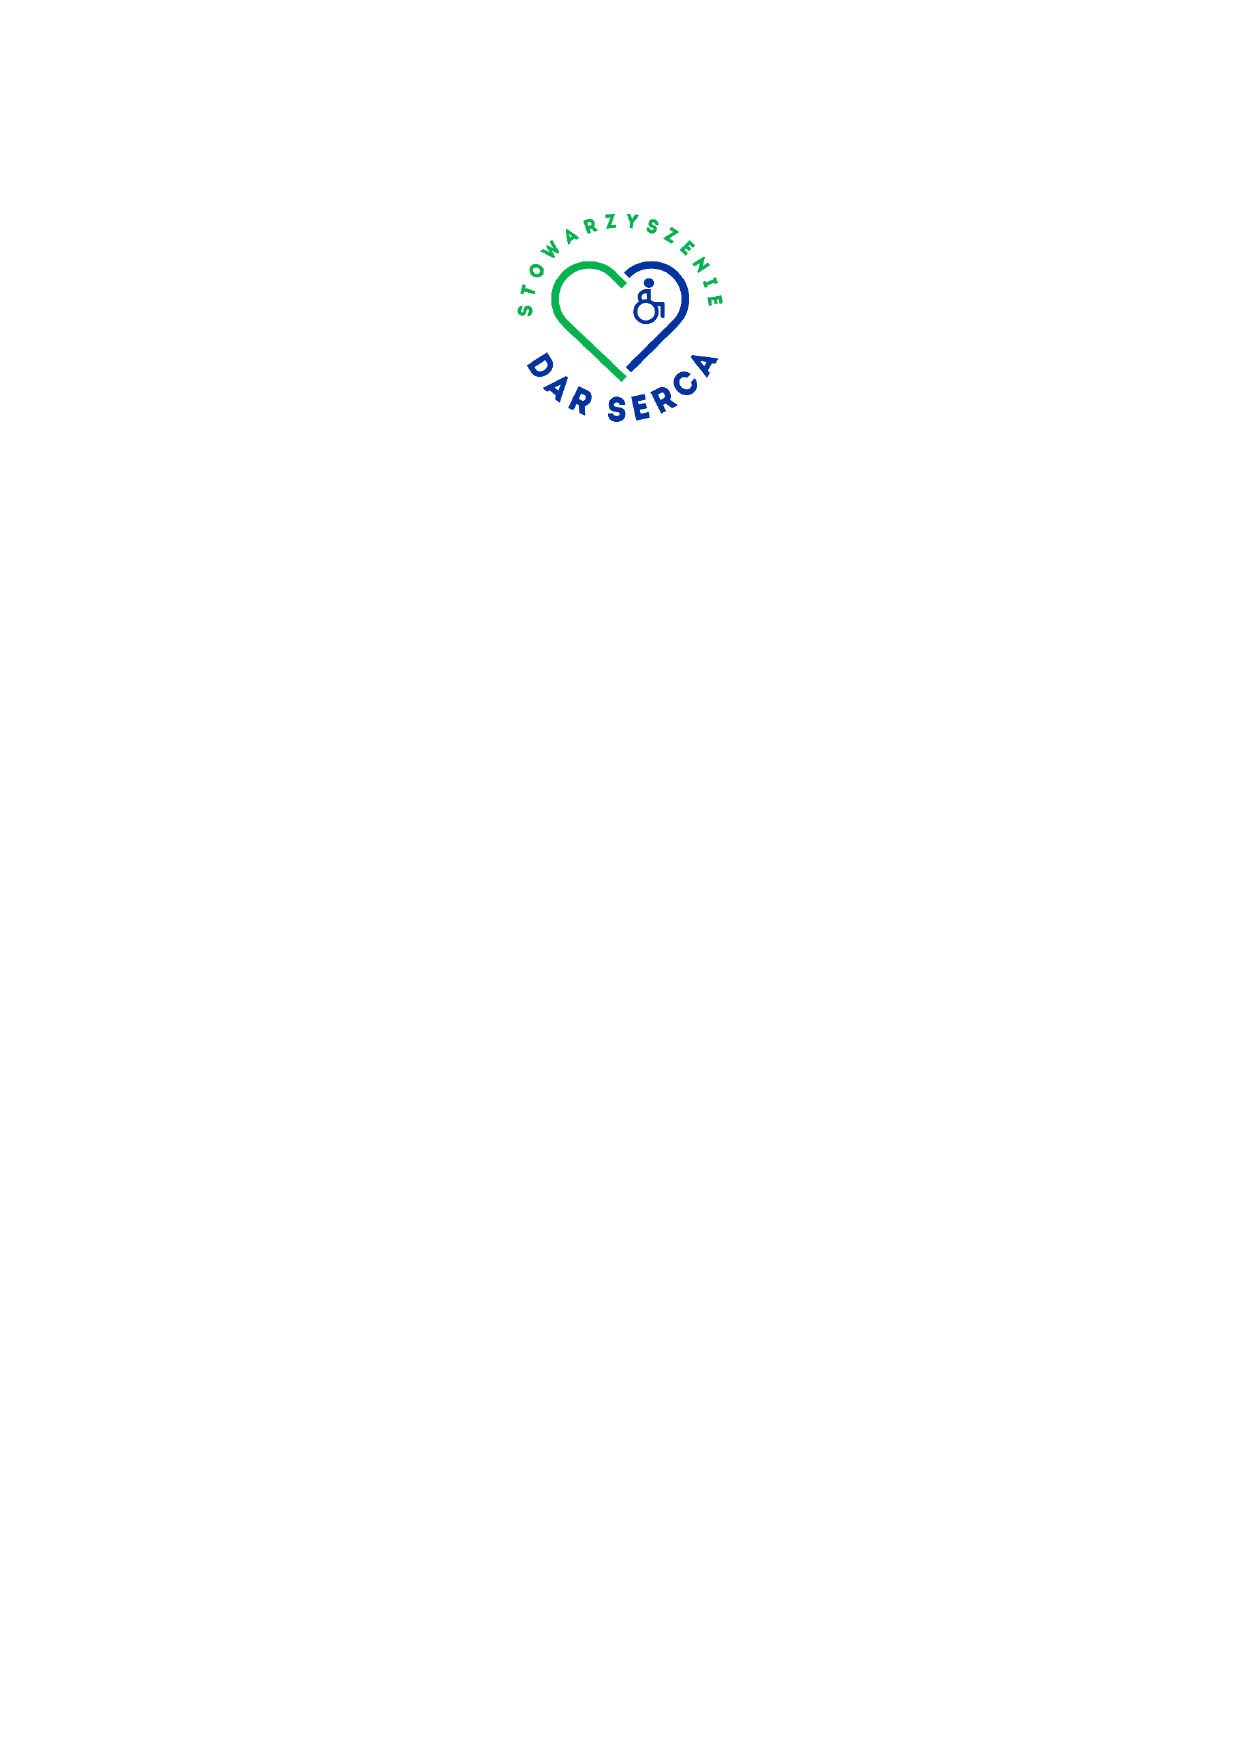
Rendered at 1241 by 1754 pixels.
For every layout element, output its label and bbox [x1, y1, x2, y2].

picture [450, 147, 791, 488]
